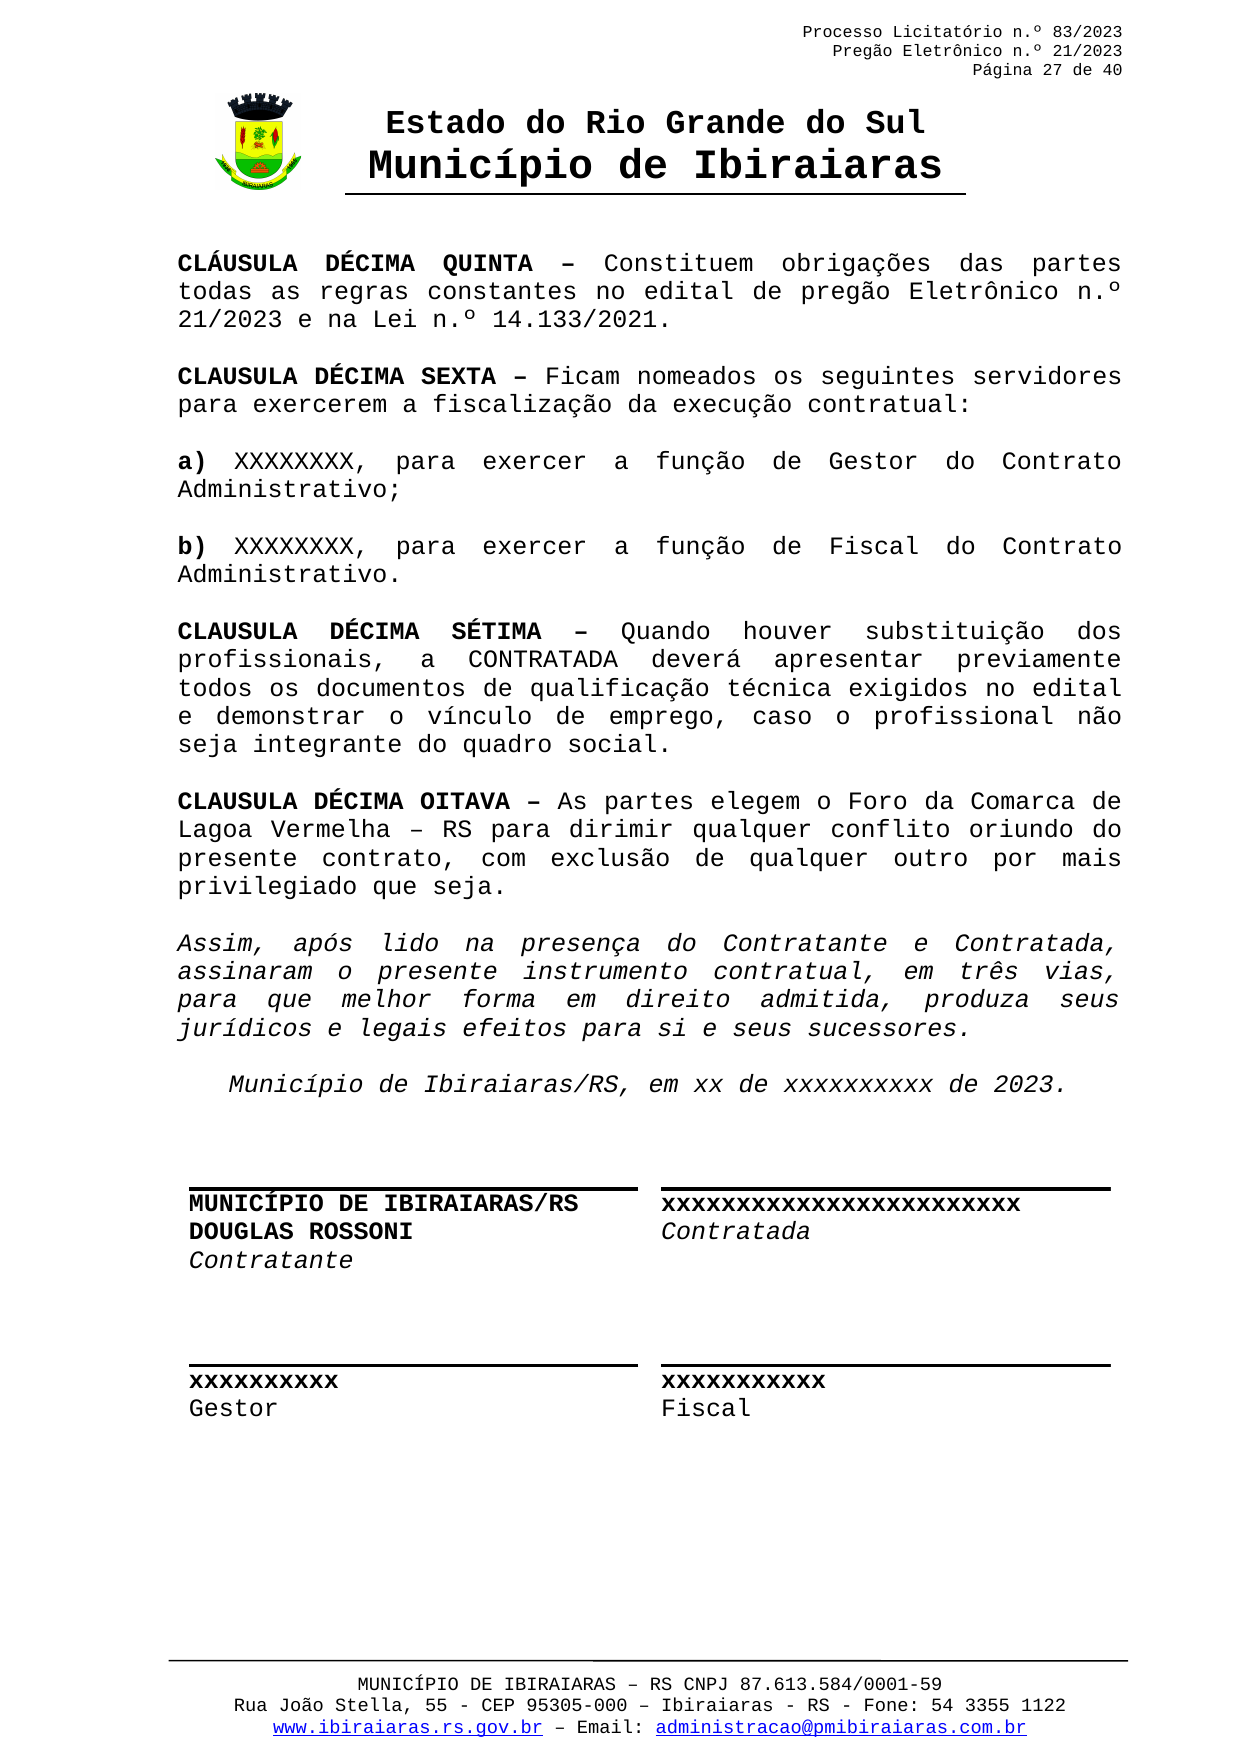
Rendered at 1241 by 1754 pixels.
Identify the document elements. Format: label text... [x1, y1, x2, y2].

text a) XXXXXXXX, para exercer a função de Gestor do Contrato Administrativo; [177, 449, 1122, 505]
text CLAUSULA DÉCIMA SÉTIMA – Quando houver substituição dos profissionais, a CONTRATADA deverá apresentar previamente todos os documentos de qualificação técnica exigidos no edital e demonstrar o vínculo de emprego, caso o profissional não seja integrante do quadro social. [177, 619, 1122, 760]
text CLAUSULA DÉCIMA SEXTA – Ficam nomeados os seguintes servidores para exercerem a fiscalização da execução contratual: [177, 364, 1122, 420]
table_cell xxxxxxxxxxx Fiscal [650, 1334, 1122, 1438]
text CLAUSULA DÉCIMA OITAVA – As partes elegem o Foro da Comarca de Lagoa Vermelha – RS para dirimir qualquer conflito oriundo do presente contrato, com exclusão de qualquer outro por mais privilegiado que seja. [177, 789, 1122, 902]
text b) XXXXXXXX, para exercer a função de Fiscal do Contrato Administrativo. [177, 534, 1122, 590]
text Município de Ibiraiaras/RS, em xx de xxxxxxxxxx de 2023. [177, 1072, 1122, 1100]
table_header MUNICÍPIO DE IBIRAIARAS/RS DOUGLAS ROSSONI Contratante [177, 1157, 649, 1334]
picture [215, 93, 302, 190]
text Assim, após lido na presença do Contratante e Contratada, assinaram o presente instrumento contratual, em três vias, para que melhor forma em direito admitida, produza seus jurídicos e legais efeitos para si e seus sucessores. [177, 930, 1122, 1044]
table_header xxxxxxxxxxxxxxxxxxxxxxxx Contratada [650, 1157, 1122, 1334]
table_cell xxxxxxxxxx Gestor [177, 1334, 649, 1438]
text CLÁUSULA DÉCIMA QUINTA – Constituem obrigações das partes todas as regras constantes no edital de pregão Eletrônico n.º 21/2023 e na Lei n.º 14.133/2021. [177, 250, 1122, 335]
